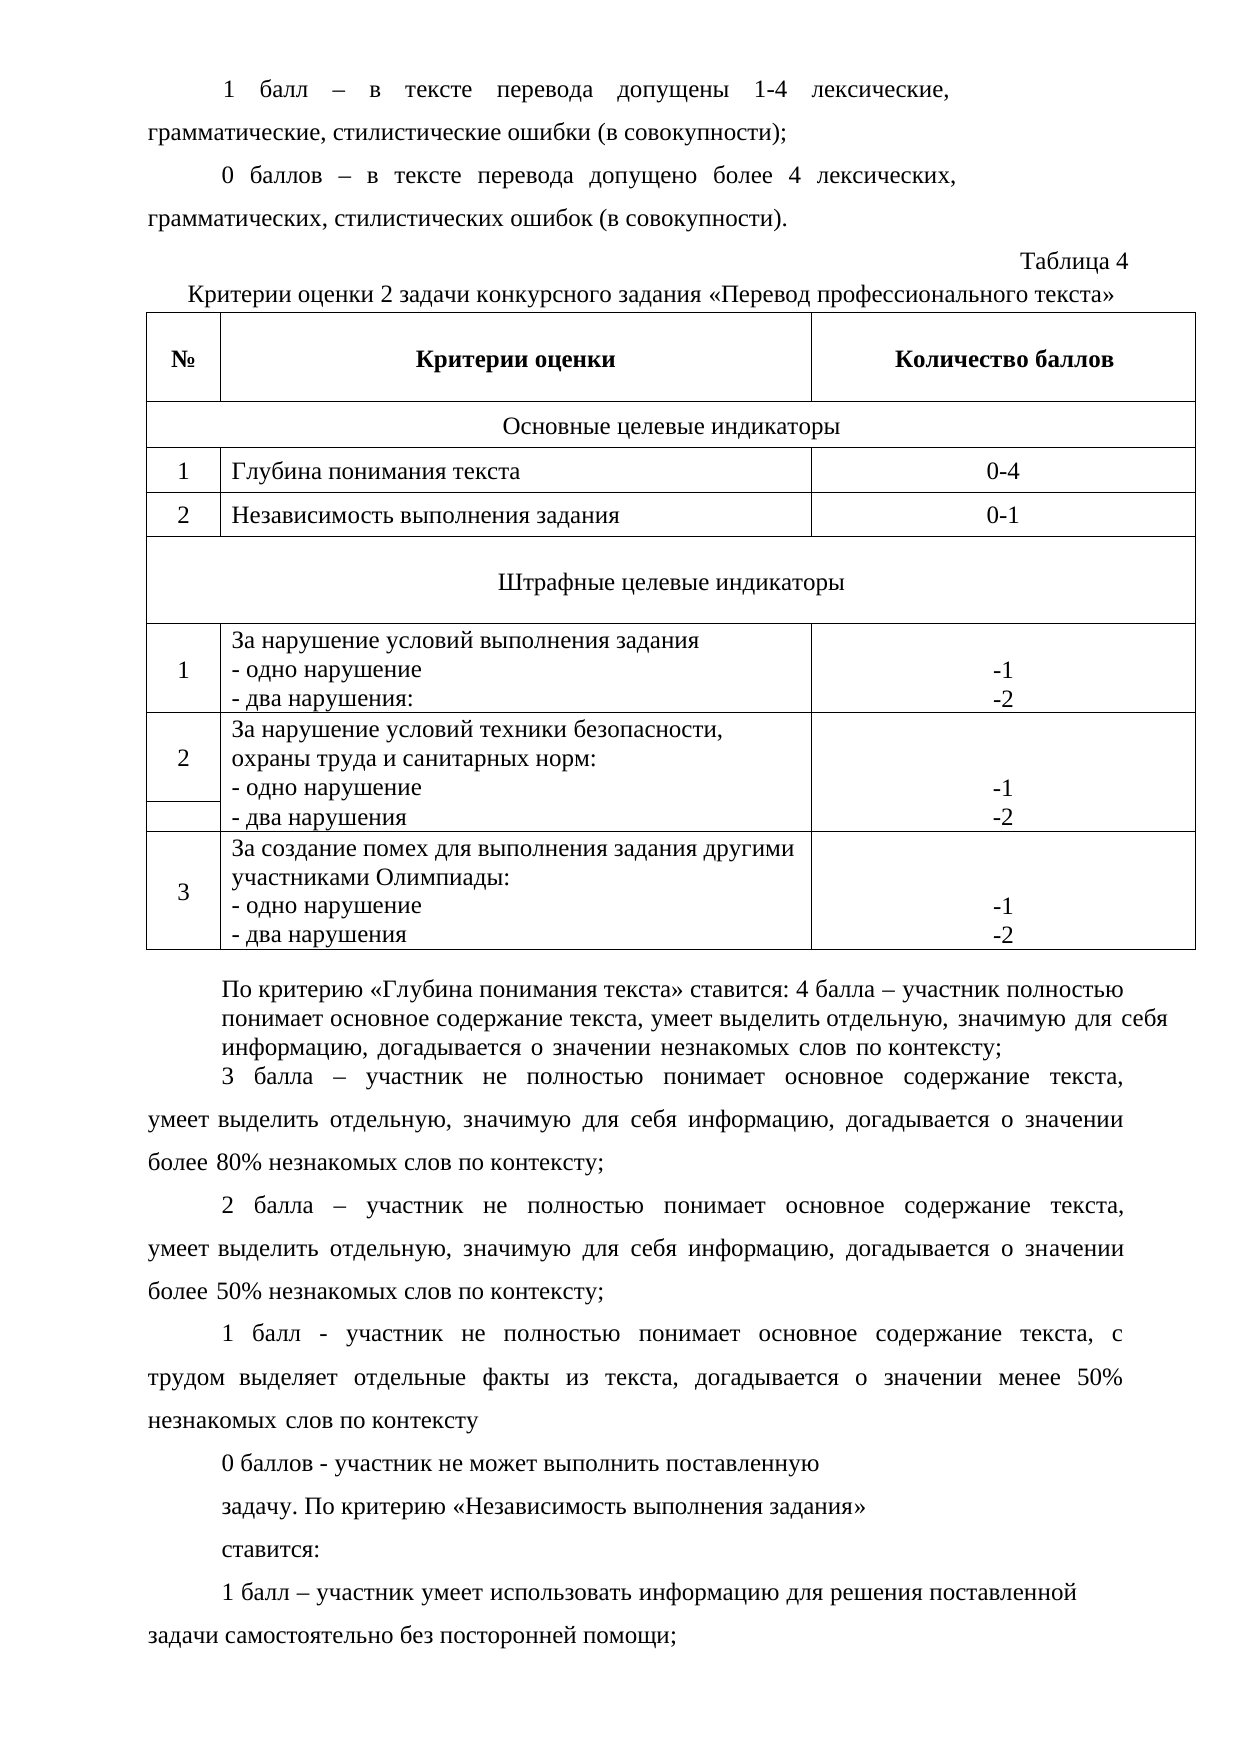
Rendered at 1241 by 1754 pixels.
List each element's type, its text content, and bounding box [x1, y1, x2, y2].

table_cell За нарушение условий выполнения задания - одно нарушение - два нарушения: [221, 624, 811, 712]
table_cell Независимость выполнения задания [221, 493, 811, 536]
table_cell 2 [147, 493, 220, 536]
text По критерию «Глубина понимания текста» ставится: 4 балла – участник полностью понимает основное содержание текста, умеет выделить отдельную, значимую для себя информацию, догадывается о значении незнакомых слов по контексту; [221, 974, 1169, 1061]
table_header № [147, 313, 220, 401]
table_cell [147, 802, 220, 831]
text 2 балла – участник не полностью понимает основное содержание текста, умеет выделить отдельную, значимую для себя информацию, догадывается о значении более 50% незнакомых слов по контексту; [148, 1190, 1124, 1304]
table_cell Штрафные целевые индикаторы [147, 537, 1195, 623]
text Критерии оценки 2 задачи конкурсного задания «Перевод профессионального текста» [187, 279, 1128, 308]
text 1 балл – участник умеет использовать информацию для решения поставленной задачи самостоятельно без посторонней помощи; [148, 1577, 1127, 1649]
table_cell За нарушение условий техники безопасности, охраны труда и санитарных норм: - одно нарушение [221, 713, 811, 801]
table_cell Глубина понимания текста [221, 448, 811, 491]
text Таблица 4 [187, 246, 1128, 275]
table_cell За создание помех для выполнения задания другими участниками Олимпиады: - одно нарушение - два нарушения [221, 832, 811, 949]
table_cell Основные целевые индикаторы [147, 402, 1195, 447]
text 0 баллов – в тексте перевода допущено более 4 лексических, грамматических, стилистических ошибок (в совокупности). [148, 160, 1128, 232]
table_header Количество баллов [812, 313, 1195, 401]
table_cell -2 [812, 801, 1195, 831]
table_cell 0-1 [812, 493, 1195, 536]
table_cell -1 [812, 713, 1195, 801]
table_cell 1 [147, 624, 220, 712]
table_cell 3 [147, 832, 220, 949]
table_cell - два нарушения [221, 801, 811, 831]
table_cell -1 -2 [812, 624, 1195, 712]
table_cell 1 [147, 448, 220, 491]
table_header Критерии оценки [221, 313, 811, 401]
text 3 балла – участник не полностью понимает основное содержание текста, умеет выделить отдельную, значимую для себя информацию, догадывается о значении более 80% незнакомых слов по контексту; [148, 1061, 1123, 1176]
table_cell 2 [147, 713, 220, 801]
text 0 баллов - участник не может выполнить поставленную задачу. По критерию «Независимость выполнения задания» ставится: [221, 1448, 871, 1563]
table_cell -1 -2 [812, 832, 1195, 949]
text 1 балл - участник не полностью понимает основное содержание текста, с трудом выделяет отдельные факты из текста, догадывается о значении менее 50% незнакомых слов по контексту [148, 1318, 1123, 1433]
table_cell 0-4 [812, 448, 1195, 491]
text 1 балл – в тексте перевода допущены 1-4 лексические, грамматические, стилистические ошибки (в совокупности); [148, 74, 1128, 146]
